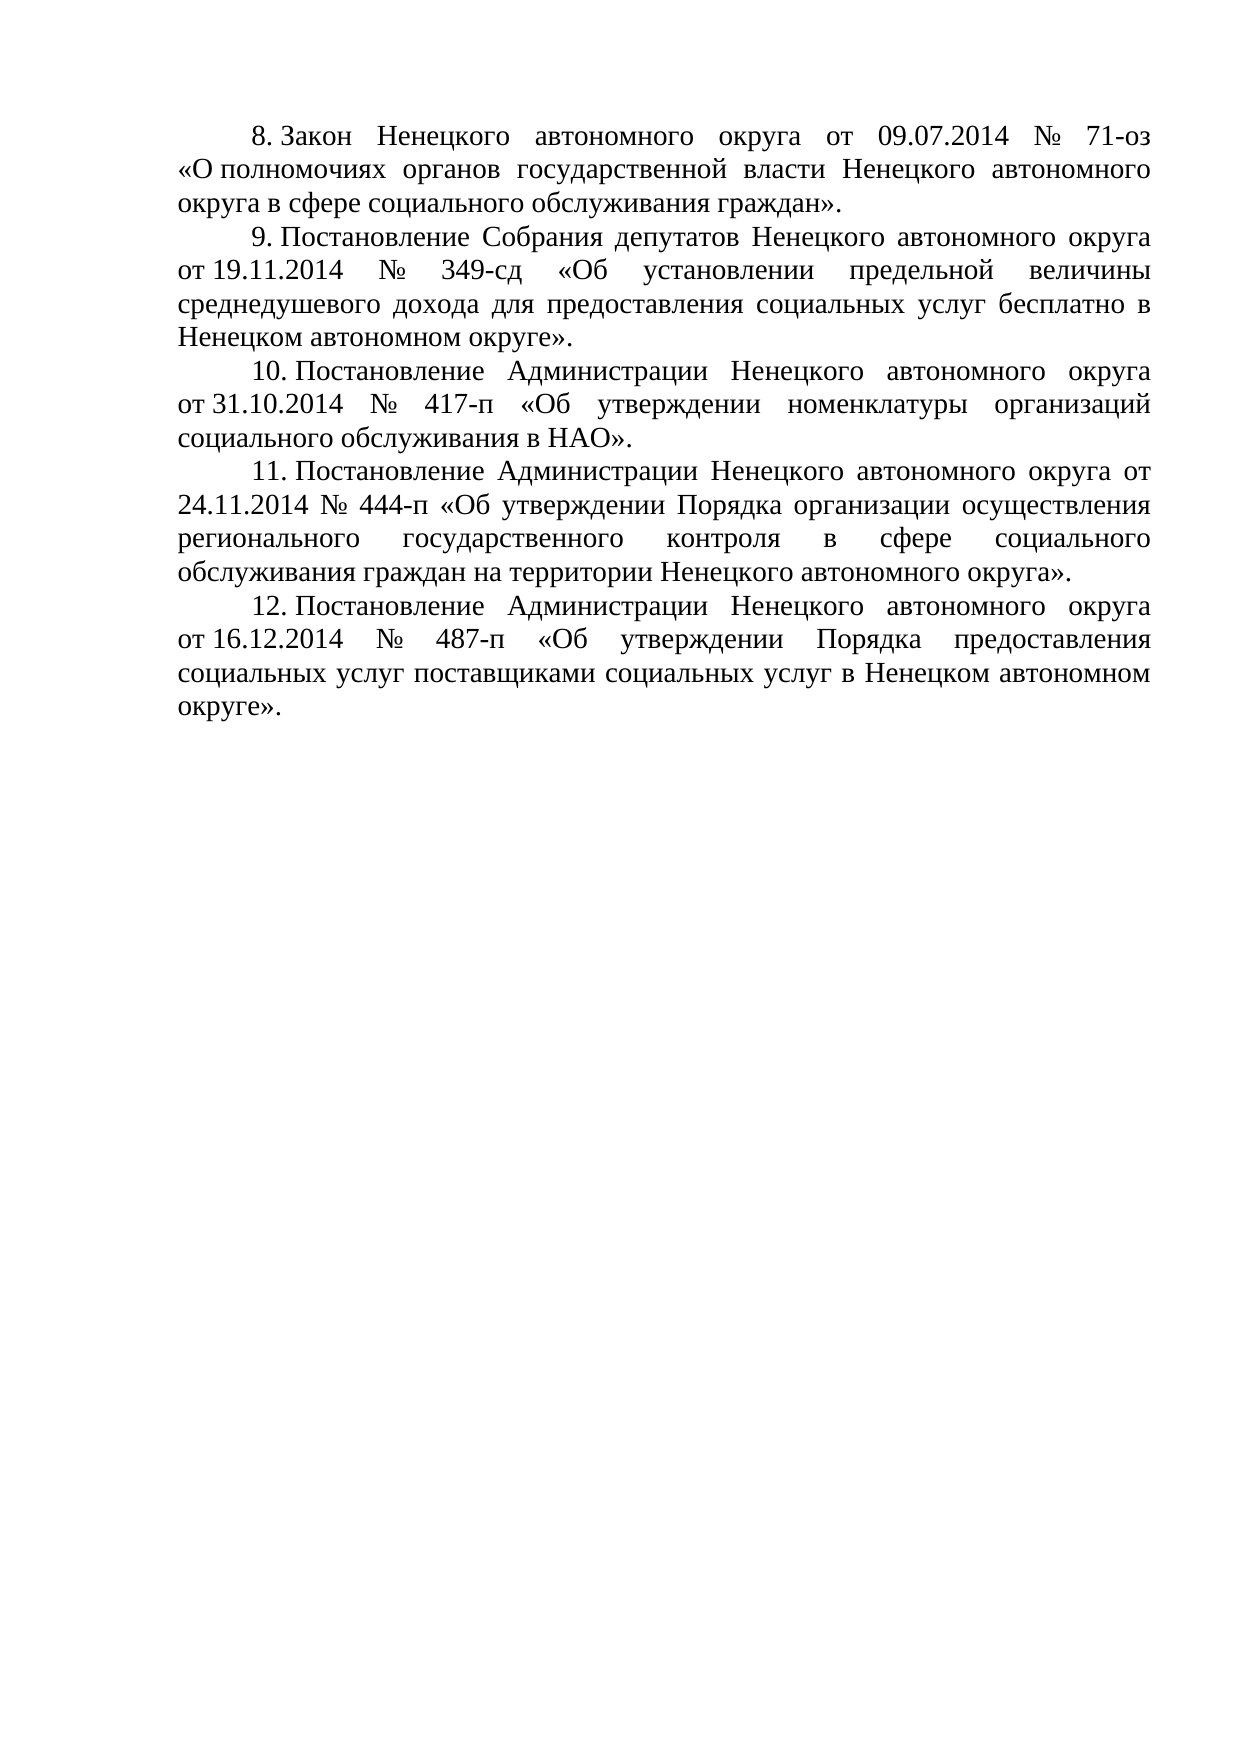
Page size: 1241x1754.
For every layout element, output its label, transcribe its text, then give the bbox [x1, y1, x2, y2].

text 12. Постановление Администрации Ненецкого автономного округа от 16.12.2014 № 487-п «Об утверждении Порядка предоставления социальных услуг поставщиками социальных услуг в Ненецком автономном округе». [177, 588, 1152, 722]
text 10. Постановление Администрации Ненецкого автономного округа от 31.10.2014 № 417-п «Об утверждении номенклатуры организаций социального обслуживания в НАО». [177, 353, 1152, 453]
text 9. Постановление Собрания депутатов Ненецкого автономного округа от 19.11.2014 № 349-сд «Об установлении предельной величины среднедушевого дохода для предоставления социальных услуг бесплатно в Ненецком автономном округе». [177, 219, 1152, 353]
text 11. Постановление Администрации Ненецкого автономного округа от 24.11.2014 № 444-п «Об утверждении Порядка организации осуществления регионального государственного контроля в сфере социального обслуживания граждан на территории Ненецкого автономного округа». [177, 453, 1152, 588]
text 8. Закон Ненецкого автономного округа от 09.07.2014 № 71-оз «О полномочиях органов государственной власти Ненецкого автономного округа в сфере социального обслуживания граждан». [177, 118, 1152, 219]
